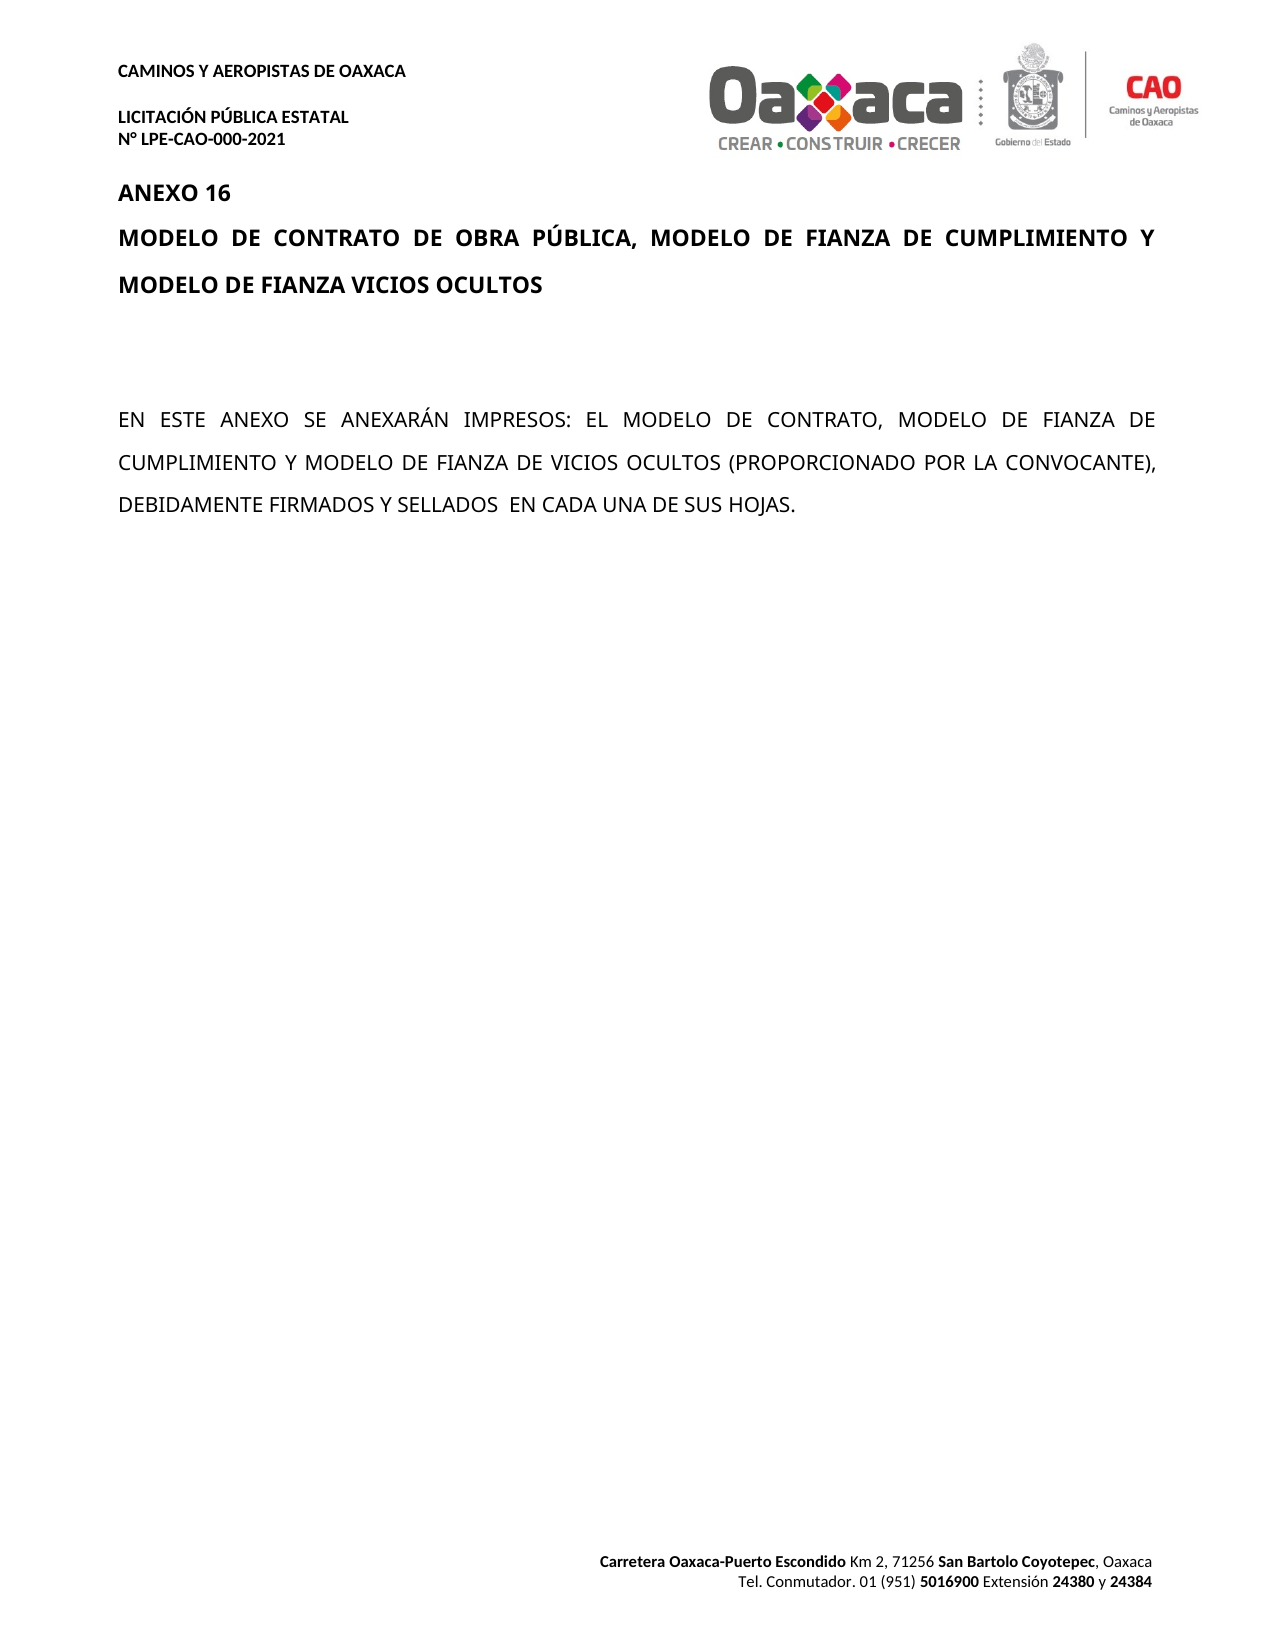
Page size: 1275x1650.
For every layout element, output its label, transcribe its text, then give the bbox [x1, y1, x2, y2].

text ANEXO 16 [118, 177, 1206, 208]
text MODELO DE CONTRATO DE OBRA PÚBLICA, MODELO DE FIANZA DE CUMPLIMIENTO Y MODELO DE FIANZA VICIOS OCULTOS [118, 222, 1156, 301]
picture [698, 37, 1206, 163]
text EN ESTE ANEXO SE ANEXARÁN IMPRESOS: EL MODELO DE CONTRATO, MODELO DE FIANZA DE CUMPLIMIENTO Y MODELO DE FIANZA DE VICIOS OCULTOS (PROPORCIONADO POR LA CONVOCANTE), DEBIDAMENTE FIRMADOS Y SELLADOS EN CADA UNA DE SUS HOJAS. [118, 405, 1157, 519]
